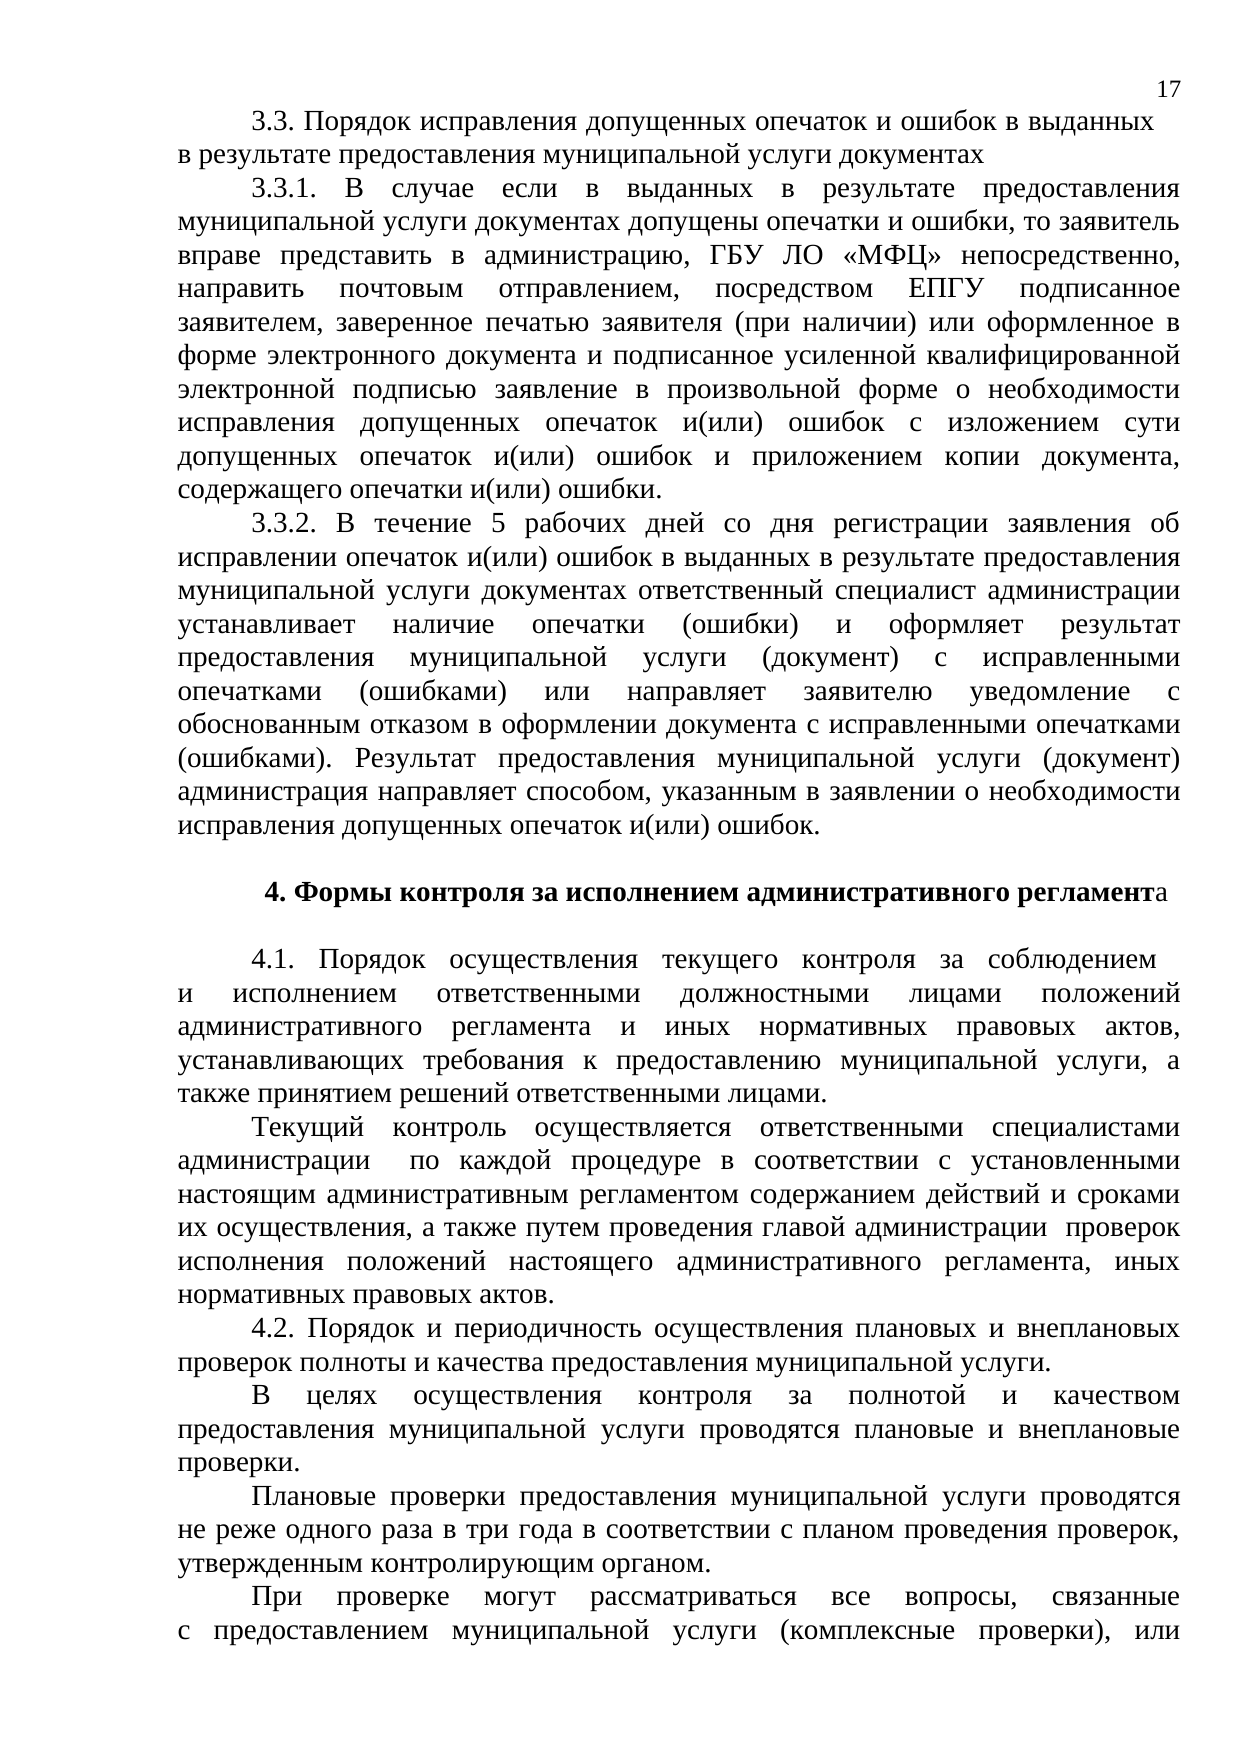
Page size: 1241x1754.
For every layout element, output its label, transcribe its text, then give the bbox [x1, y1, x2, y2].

title 4.1. Порядок осуществления текущего контроля за соблюдением и исполнением ответственными должностными лицами положений административного регламента и иных нормативных правовых актов, устанавливающих требования к предоставлению муниципальной услуги, а также принятием решений ответственными лицами. [177, 941, 1181, 1109]
title 4.2. Порядок и периодичность осуществления плановых и внеплановых проверок полноты и качества предоставления муниципальной услуги. [177, 1310, 1181, 1377]
title Плановые проверки предоставления муниципальной услуги проводятся не реже одного раза в три года в соответствии с планом проведения проверок, утвержденным контролирующим органом. [177, 1478, 1181, 1578]
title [177, 1578, 1181, 1646]
text 3.3. Порядок исправления допущенных опечаток и ошибок в выданных в результате предоставления муниципальной услуги документах [177, 103, 1181, 170]
text 3.3.1. В случае если в выданных в результате предоставления муниципальной услуги документах допущены опечатки и ошибки, то заявитель вправе представить в администрацию, ГБУ ЛО «МФЦ» непосредственно, направить почтовым отправлением, посредством ЕПГУ подписанное заявителем, заверенное печатью заявителя (при наличии) или оформленное в форме электронного документа и подписанное усиленной квалифицированной электронной подписью заявление в произвольной форме о необходимости исправления допущенных опечаток и(или) ошибок с изложением сути допущенных опечаток и(или) ошибок и приложением копии документа, содержащего опечатки и(или) ошибки. [177, 170, 1181, 505]
text 3.3.2. В течение 5 рабочих дней со дня регистрации заявления об исправлении опечаток и(или) ошибок в выданных в результате предоставления муниципальной услуги документах ответственный специалист администрации устанавливает наличие опечатки (ошибки) и оформляет результат предоставления муниципальной услуги (документ) с исправленными опечатками (ошибками) или направляет заявителю уведомление с обоснованным отказом в оформлении документа с исправленными опечатками (ошибками). Результат предоставления муниципальной услуги (документ) администрация направляет способом, указанным в заявлении о необходимости исправления допущенных опечаток и(или) ошибок. [177, 505, 1181, 841]
title В целях осуществления контроля за полнотой и качеством предоставления муниципальной услуги проводятся плановые и внеплановые проверки. [177, 1377, 1181, 1478]
title Текущий контроль осуществляется ответственными специалистами администрации по каждой процедуре в соответствии с установленными настоящим административным регламентом содержанием действий и сроками их осуществления, а также путем проведения главой администрации проверок исполнения положений настоящего административного регламента, иных нормативных правовых актов. [177, 1109, 1181, 1310]
title 4. Формы контроля за исполнением административного регламента [177, 874, 1181, 908]
